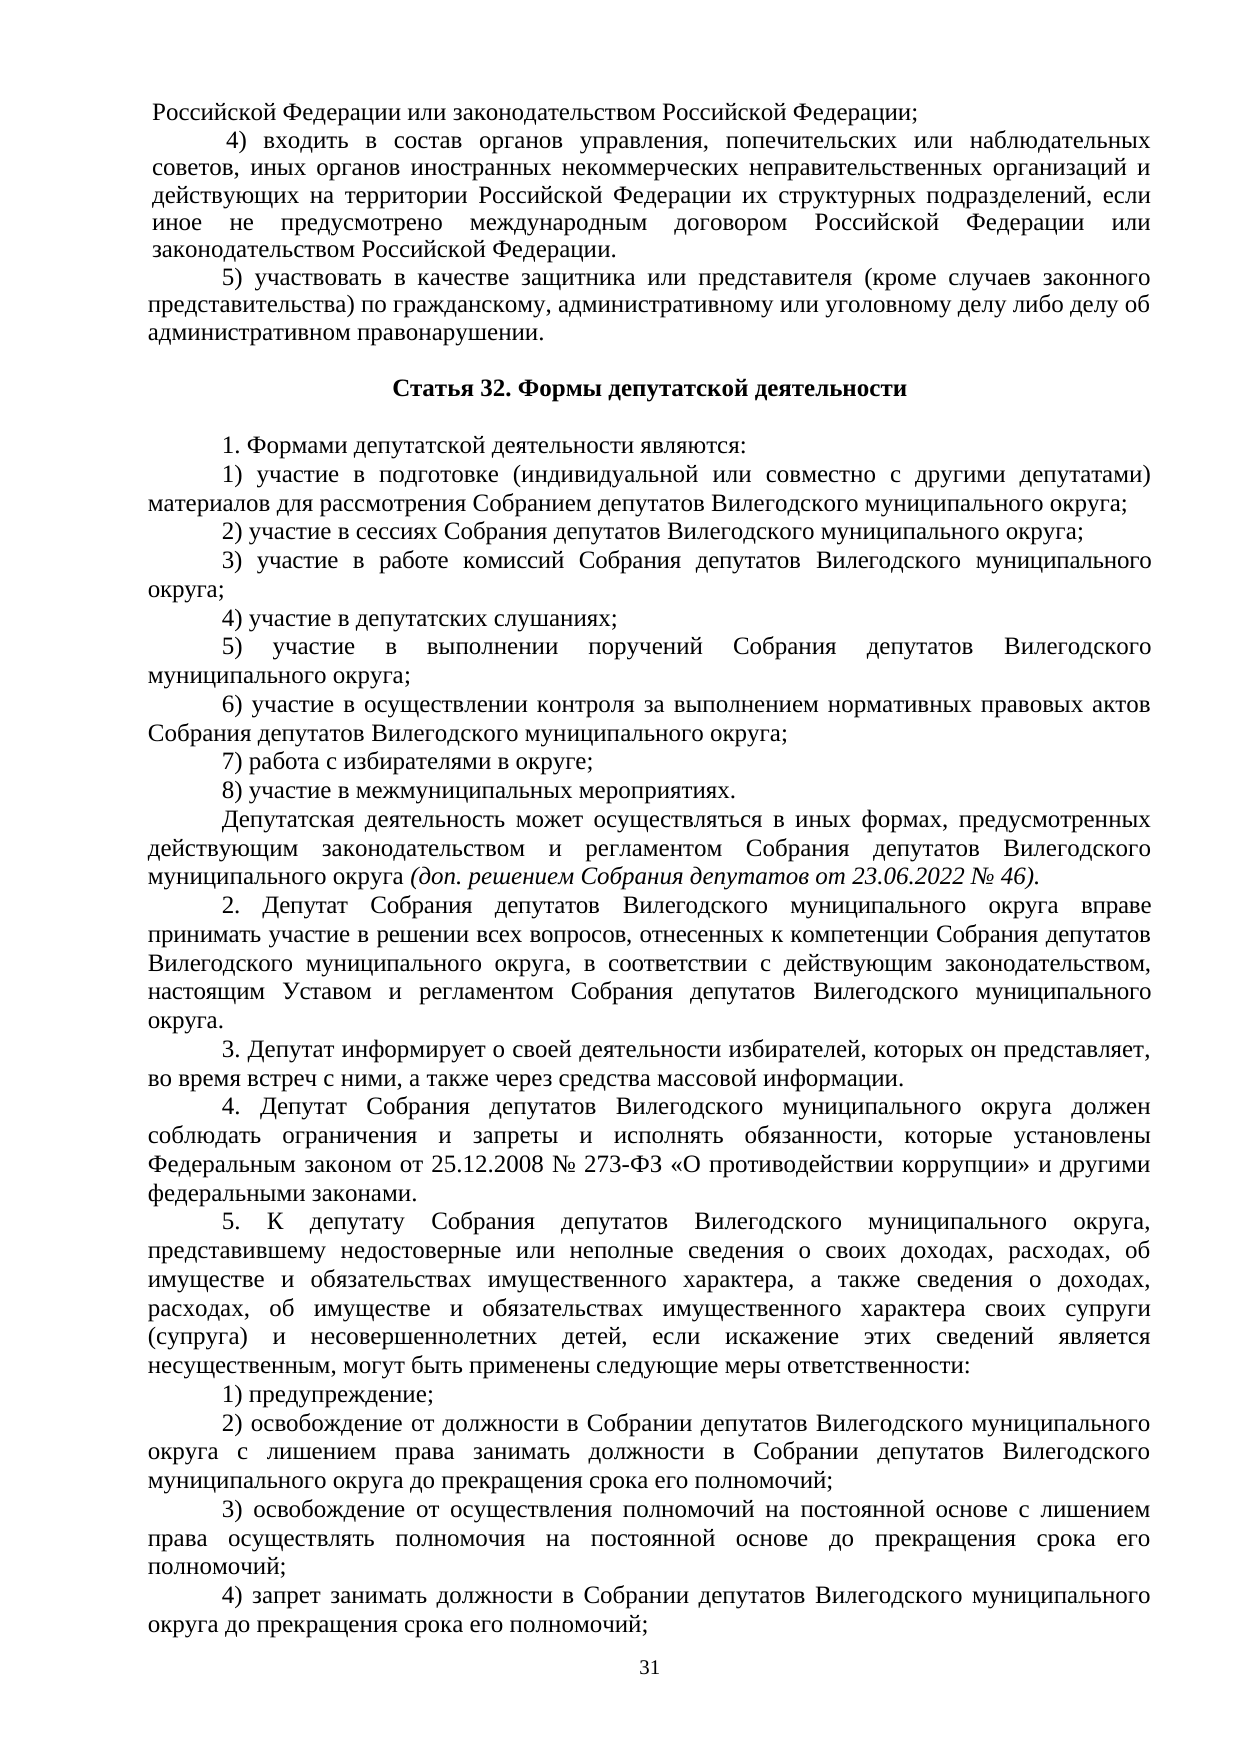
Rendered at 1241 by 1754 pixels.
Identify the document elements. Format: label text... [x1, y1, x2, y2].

text 3) освобождение от осуществления полномочий на постоянной основе с лишением права осуществлять полномочия на постоянной основе до прекращения срока его полномочий; [148, 1494, 1152, 1580]
text 6) участие в осуществлении контроля за выполнением нормативных правовых актов Собрания депутатов Вилегодского муниципального округа; [148, 689, 1152, 746]
text 5) участие в выполнении поручений Собрания депутатов Вилегодского муниципального округа; [148, 631, 1152, 689]
text 2) освобождение от должности в Собрании депутатов Вилегодского муниципального округа с лишением права занимать должности в Собрании депутатов Вилегодского муниципального округа до прекращения срока его полномочий; [148, 1408, 1152, 1494]
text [152, 99, 1152, 126]
text 2. Депутат Собрания депутатов Вилегодского муниципального округа вправе принимать участие в решении всех вопросов, отнесенных к компетенции Собрания депутатов Вилегодского муниципального округа, в соответствии с действующим законодательством, настоящим Уставом и регламентом Собрания депутатов Вилегодского муниципального округа. [148, 890, 1152, 1034]
text 3. Депутат информирует о своей деятельности избирателей, которых он представляет, во время встреч с ними, а также через средства массовой информации. [148, 1034, 1152, 1091]
text 4) участие в депутатских слушаниях; [148, 603, 1152, 631]
text 1) предупреждение; [148, 1379, 1152, 1408]
text 7) работа с избирателями в округе; [148, 746, 1152, 775]
text 3) участие в работе комиссий Собрания депутатов Вилегодского муниципального округа; [148, 545, 1152, 603]
text 1) участие в подготовке (индивидуальной или совместно с другими депутатами) материалов для рассмотрения Собранием депутатов Вилегодского муниципального округа; [148, 459, 1152, 516]
text 5) участвовать в качестве защитника или представителя (кроме случаев законного представительства) по гражданскому, административному или уголовному делу либо делу об административном правонарушении. [148, 263, 1152, 345]
text 2) участие в сессиях Собрания депутатов Вилегодского муниципального округа; [148, 516, 1152, 545]
text 4) запрет занимать должности в Собрании депутатов Вилегодского муниципального округа до прекращения срока его полномочий; [148, 1580, 1152, 1638]
text 4) входить в состав органов управления, попечительских или наблюдательных советов, иных органов иностранных некоммерческих неправительственных организаций и действующих на территории Российской Федерации их структурных подразделений, если иное не предусмотрено международным договором Российской Федерации или законодательством Российской Федерации. [152, 126, 1152, 263]
text 4. Депутат Собрания депутатов Вилегодского муниципального округа должен соблюдать ограничения и запреты и исполнять обязанности, которые установлены Федеральным законом от 25.12.2008 № 273-ФЗ «О противодействии коррупции» и другими федеральными законами. [148, 1091, 1152, 1206]
text 5. К депутату Собрания депутатов Вилегодского муниципального округа, представившему недостоверные или неполные сведения о своих доходах, расходах, об имуществе и обязательствах имущественного характера, а также сведения о доходах, расходах, об имуществе и обязательствах имущественного характера своих супруги (супруга) и несовершеннолетних детей, если искажение этих сведений является несущественным, могут быть применены следующие меры ответственности: [148, 1206, 1152, 1379]
text Депутатская деятельность может осуществляться в иных формах, предусмотренных действующим законодательством и регламентом Собрания депутатов Вилегодского муниципального округа (доп. решением Собрания депутатов от 23.06.2022 № 46). [148, 804, 1152, 890]
text 8) участие в межмуниципальных мероприятиях. [148, 775, 1152, 804]
text Статья 32. Формы депутатской деятельности [148, 373, 1152, 401]
text 1. Формами депутатской деятельности являются: [148, 430, 1152, 459]
